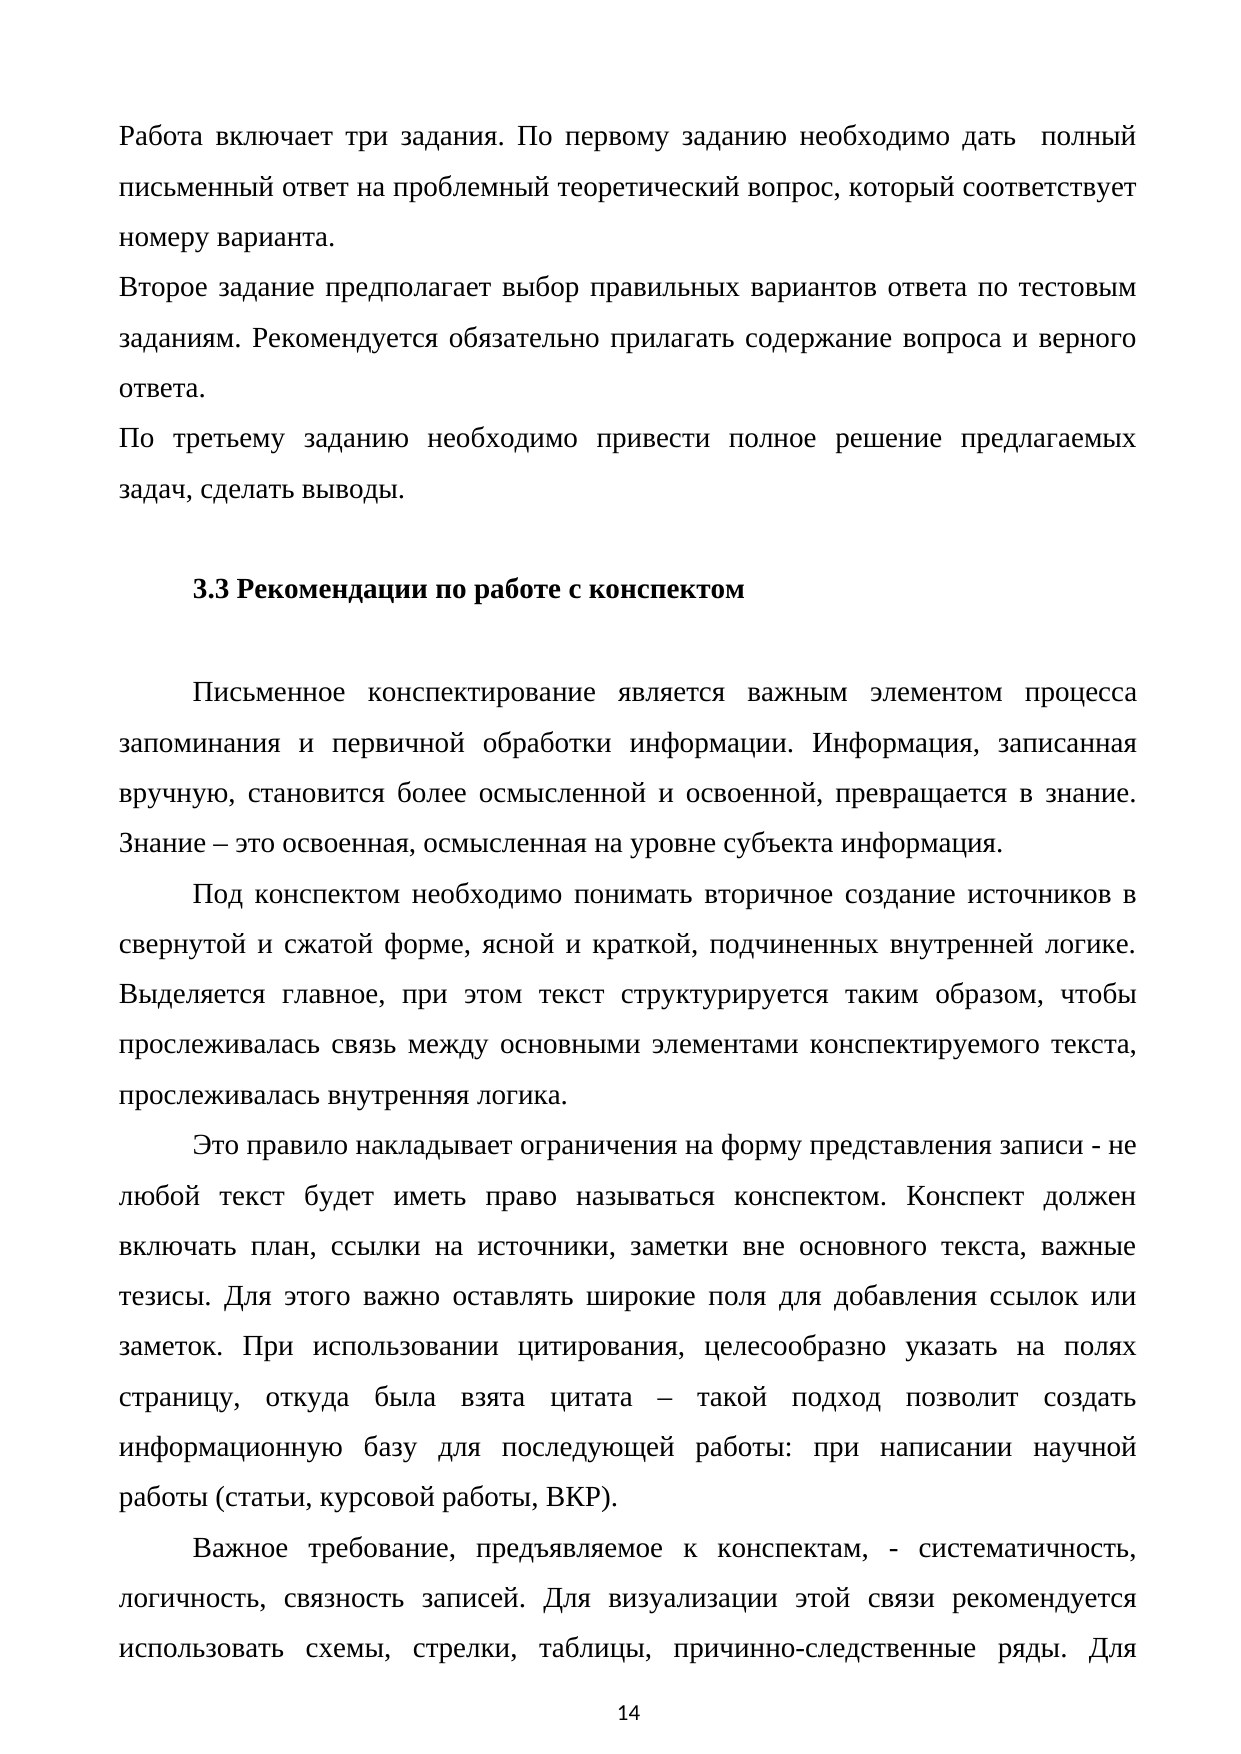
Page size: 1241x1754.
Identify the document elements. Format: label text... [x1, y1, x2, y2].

text По третьему заданию необходимо привести полное решение предлагаемых задач, сделать выводы. [119, 420, 1138, 504]
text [119, 1530, 1138, 1664]
text Работа включает три задания. По первому заданию необходимо дать полный письменный ответ на проблемный теоретический вопрос, который соответствует номеру варианта. [119, 118, 1138, 253]
text Письменное конспектирование является важным элементом процесса запоминания и первичной обработки информации. Информация, записанная вручную, становится более осмысленной и освоенной, превращается в знание. Знание – это освоенная, осмысленная на уровне субъекта информация. [119, 674, 1138, 859]
text 3.3 Рекомендации по работе с конспектом [119, 571, 1138, 605]
text Это правило накладывает ограничения на форму представления записи - не любой текст будет иметь право называться конспектом. Конспект должен включать план, ссылки на источники, заметки вне основного текста, важные тезисы. Для этого важно оставлять широкие поля для добавления ссылок или заметок. При использовании цитирования, целесообразно указать на полях страницу, откуда была взята цитата – такой подход позволит создать информационную базу для последующей работы: при написании научной работы (статьи, курсовой работы, ВКР). [119, 1127, 1138, 1513]
text Под конспектом необходимо понимать вторичное создание источников в свернутой и сжатой форме, ясной и краткой, подчиненных внутренней логике. Выделяется главное, при этом текст структурируется таким образом, чтобы прослеживалась связь между основными элементами конспектируемого текста, прослеживалась внутренняя логика. [119, 876, 1138, 1111]
text Второе задание предполагает выбор правильных вариантов ответа по тестовым заданиям. Рекомендуется обязательно прилагать содержание вопроса и верного ответа. [119, 269, 1138, 404]
